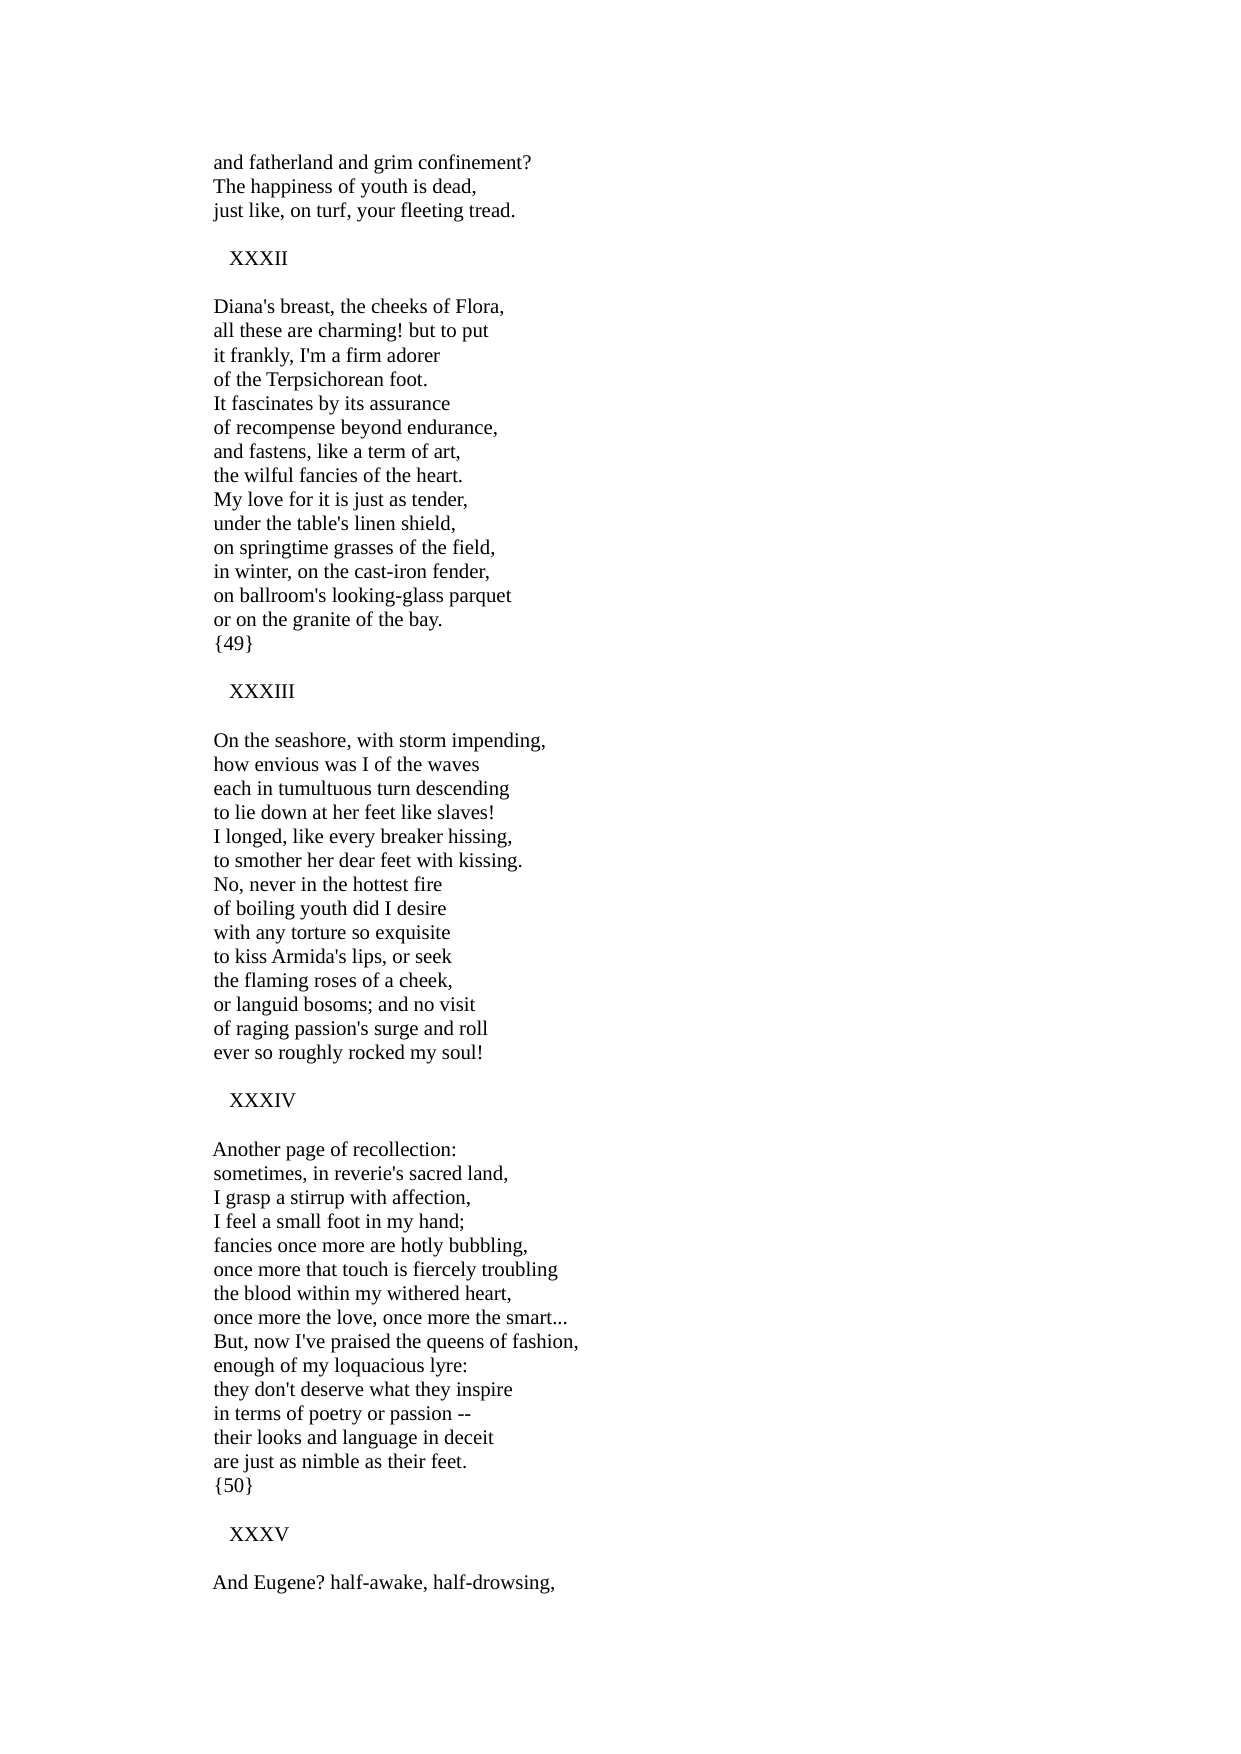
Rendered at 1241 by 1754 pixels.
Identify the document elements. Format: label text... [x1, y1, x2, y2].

text Diana's breast, the cheeks of Flora, [187, 294, 1053, 318]
text Another page of recollection: [187, 1137, 1053, 1161]
text No, never in the hottest fire [187, 872, 1053, 896]
text On the seashore, with storm impending, [187, 727, 1053, 752]
text just like, on turf, your fleeting tread. [187, 198, 1053, 222]
text the blood within my withered heart, [187, 1281, 1053, 1305]
text ever so roughly rocked my soul! [187, 1040, 1053, 1064]
text XXXII [187, 246, 1053, 270]
text once more the love, once more the smart... [187, 1305, 1053, 1329]
text of raging passion's surge and roll [187, 1016, 1053, 1040]
text I longed, like every breaker hissing, [187, 824, 1053, 848]
text and fastens, like a term of art, [187, 439, 1053, 463]
text And Eugene? half-awake, half-drowsing, [187, 1570, 1053, 1594]
text it frankly, I'm a firm adorer [187, 342, 1053, 367]
text I grasp a stirrup with affection, [187, 1185, 1053, 1209]
text of boiling youth did I desire [187, 896, 1053, 920]
text My love for it is just as tender, [187, 487, 1053, 511]
text of the Terpsichorean foot. [187, 367, 1053, 391]
text It fascinates by its assurance [187, 391, 1053, 415]
text XXXV [187, 1522, 1053, 1546]
text to kiss Armida's lips, or seek [187, 944, 1053, 968]
text {49} [187, 631, 1053, 655]
text or languid bosoms; and no visit [187, 992, 1053, 1016]
text they don't deserve what they inspire [187, 1377, 1053, 1401]
text XXXIV [187, 1088, 1053, 1112]
text on springtime grasses of the field, [187, 535, 1053, 559]
text once more that touch is fiercely troubling [187, 1257, 1053, 1281]
text in winter, on the cast-iron fender, [187, 559, 1053, 583]
text the wilful fancies of the heart. [187, 463, 1053, 487]
text of recompense beyond endurance, [187, 415, 1053, 439]
text on ballroom's looking-glass parquet [187, 583, 1053, 607]
text I feel a small foot in my hand; [187, 1209, 1053, 1233]
text each in tumultuous turn descending [187, 776, 1053, 800]
text under the table's linen shield, [187, 511, 1053, 535]
text in terms of poetry or passion -- [187, 1401, 1053, 1425]
text how envious was I of the waves [187, 752, 1053, 776]
text to smother her dear feet with kissing. [187, 848, 1053, 872]
text to lie down at her feet like slaves! [187, 800, 1053, 824]
text all these are charming! but to put [187, 318, 1053, 342]
text {50} [187, 1473, 1053, 1497]
text the flaming roses of a cheek, [187, 968, 1053, 992]
text with any torture so exquisite [187, 920, 1053, 944]
text The happiness of youth is dead, [187, 174, 1053, 198]
text and fatherland and grim confinement? [187, 150, 1053, 174]
text are just as nimble as their feet. [187, 1449, 1053, 1473]
text or on the granite of the bay. [187, 607, 1053, 631]
text their looks and language in deceit [187, 1425, 1053, 1449]
text But, now I've praised the queens of fashion, [187, 1329, 1053, 1353]
text sometimes, in reverie's sacred land, [187, 1161, 1053, 1185]
text XXXIII [187, 679, 1053, 703]
text enough of my loquacious lyre: [187, 1353, 1053, 1377]
text fancies once more are hotly bubbling, [187, 1233, 1053, 1257]
